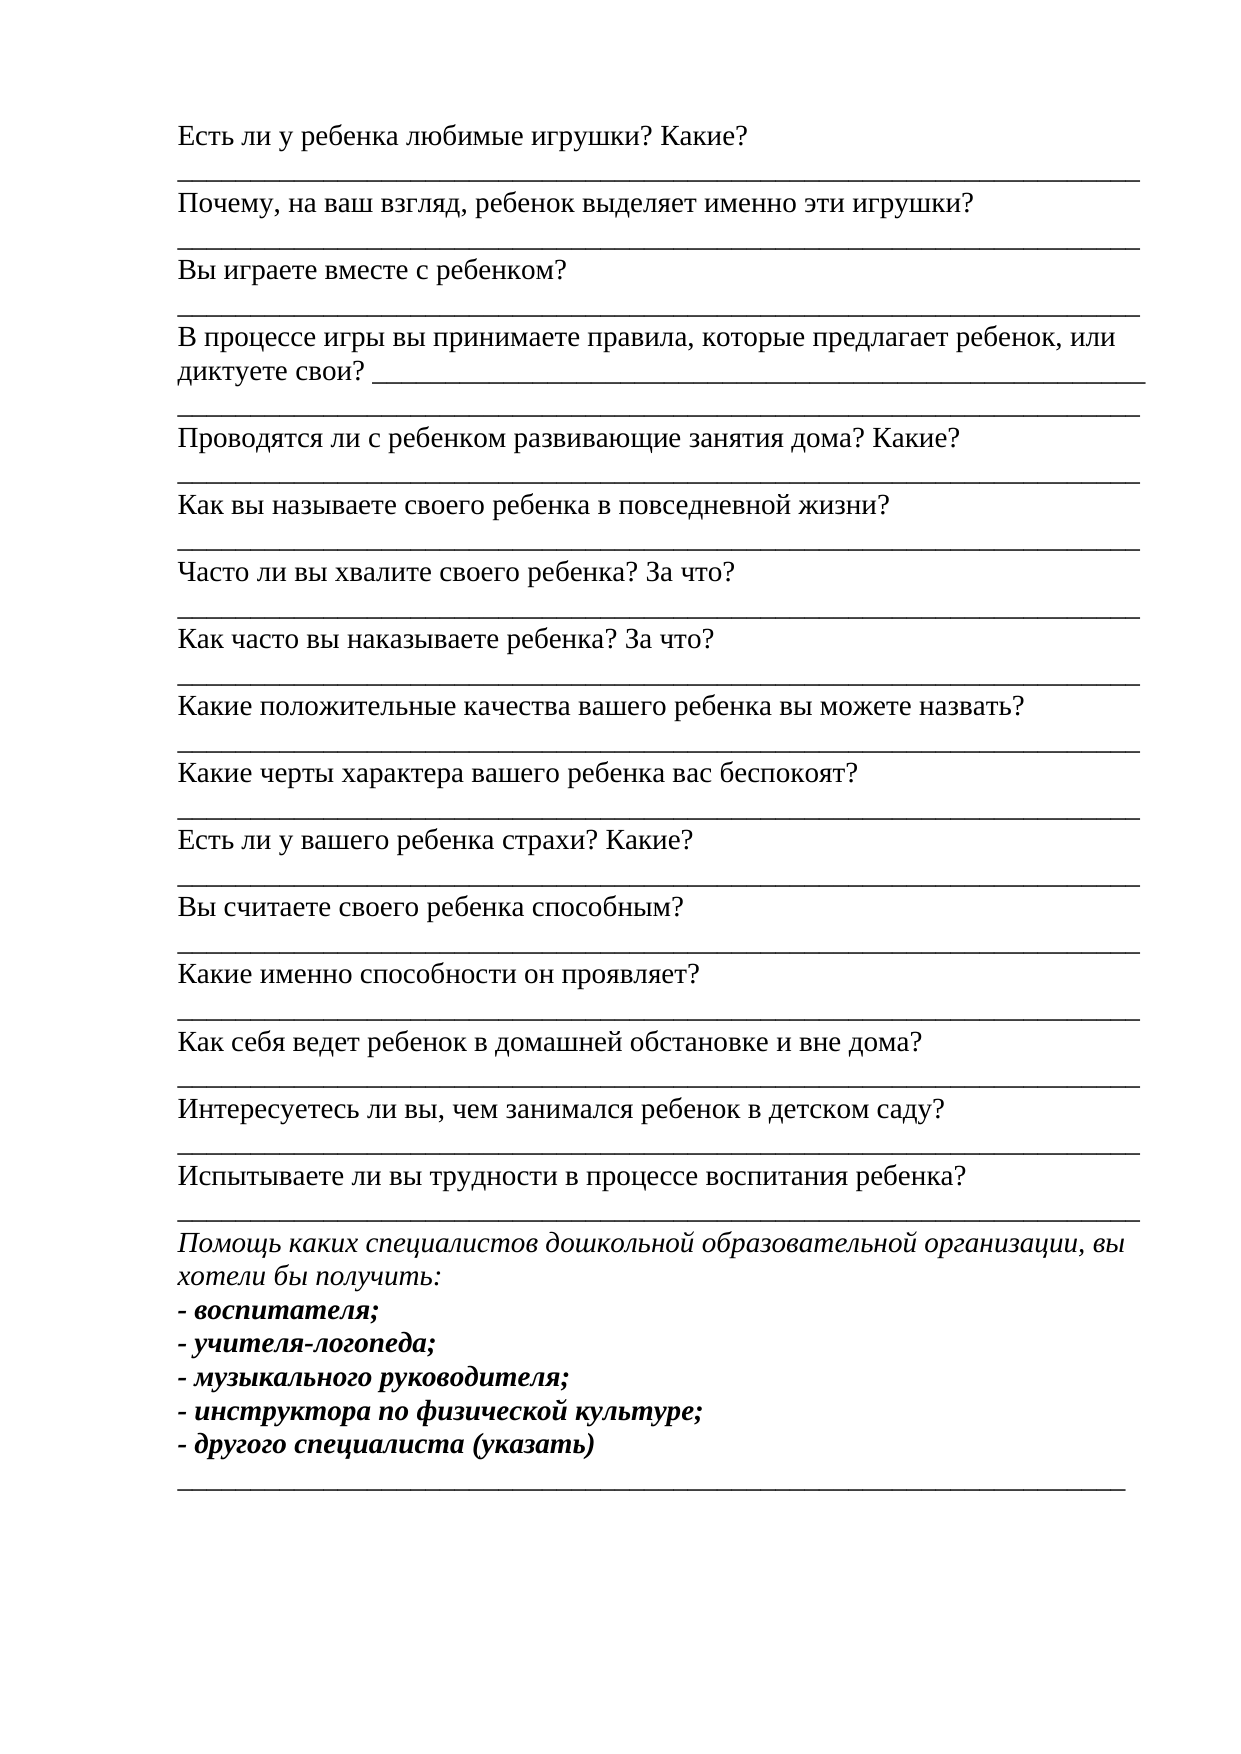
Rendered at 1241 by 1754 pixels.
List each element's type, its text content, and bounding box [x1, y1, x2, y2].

text Вы играете вместе с ребенком? __________________________________________________________________ [177, 252, 1152, 319]
text Как себя ведет ребенок в домашней обстановке и вне дома? __________________________________________________________________ [177, 1024, 1152, 1091]
text - музыкального руководителя; [177, 1359, 1152, 1393]
text Какие черты характера вашего ребенка вас беспокоят? __________________________________________________________________ [177, 755, 1152, 822]
text Какие положительные качества вашего ребенка вы можете назвать? __________________________________________________________________ [177, 688, 1152, 755]
text Проводятся ли с ребенком развивающие занятия дома? Какие? __________________________________________________________________ [177, 420, 1152, 487]
text Как часто вы наказываете ребенка? За что? __________________________________________________________________ [177, 621, 1152, 688]
text Интересуетесь ли вы, чем занимался ребенок в детском саду? __________________________________________________________________ [177, 1091, 1152, 1158]
text Какие именно способности он проявляет? __________________________________________________________________ [177, 957, 1152, 1024]
text Вы считаете своего ребенка способным? __________________________________________________________________ [177, 889, 1152, 957]
text В процессе игры вы принимаете правила, которые предлагает ребенок, или диктуете свои? _____________________________________________________ __________________________________________________________________ [177, 319, 1152, 420]
text - инструктора по физической культуре; [177, 1393, 1152, 1426]
text - учителя-логопеда; [177, 1326, 1152, 1359]
text Есть ли у ребенка любимые игрушки? Какие? __________________________________________________________________ [177, 118, 1152, 185]
text Часто ли вы хвалите своего ребенка? За что? __________________________________________________________________ [177, 554, 1152, 621]
text Как вы называете своего ребенка в повседневной жизни? __________________________________________________________________ [177, 487, 1152, 554]
text - другого специалиста (указать) _________________________________________________________________ [177, 1426, 1152, 1493]
text Испытываете ли вы трудности в процессе воспитания ребенка? __________________________________________________________________ [177, 1158, 1152, 1225]
text Почему, на ваш взгляд, ребенок выделяет именно эти игрушки? __________________________________________________________________ [177, 185, 1152, 252]
text Есть ли у вашего ребенка страхи? Какие? __________________________________________________________________ [177, 822, 1152, 889]
text Помощь каких специалистов дошкольной образовательной организации, вы хотели бы получить: [177, 1225, 1152, 1292]
text - воспитателя; [177, 1292, 1152, 1326]
